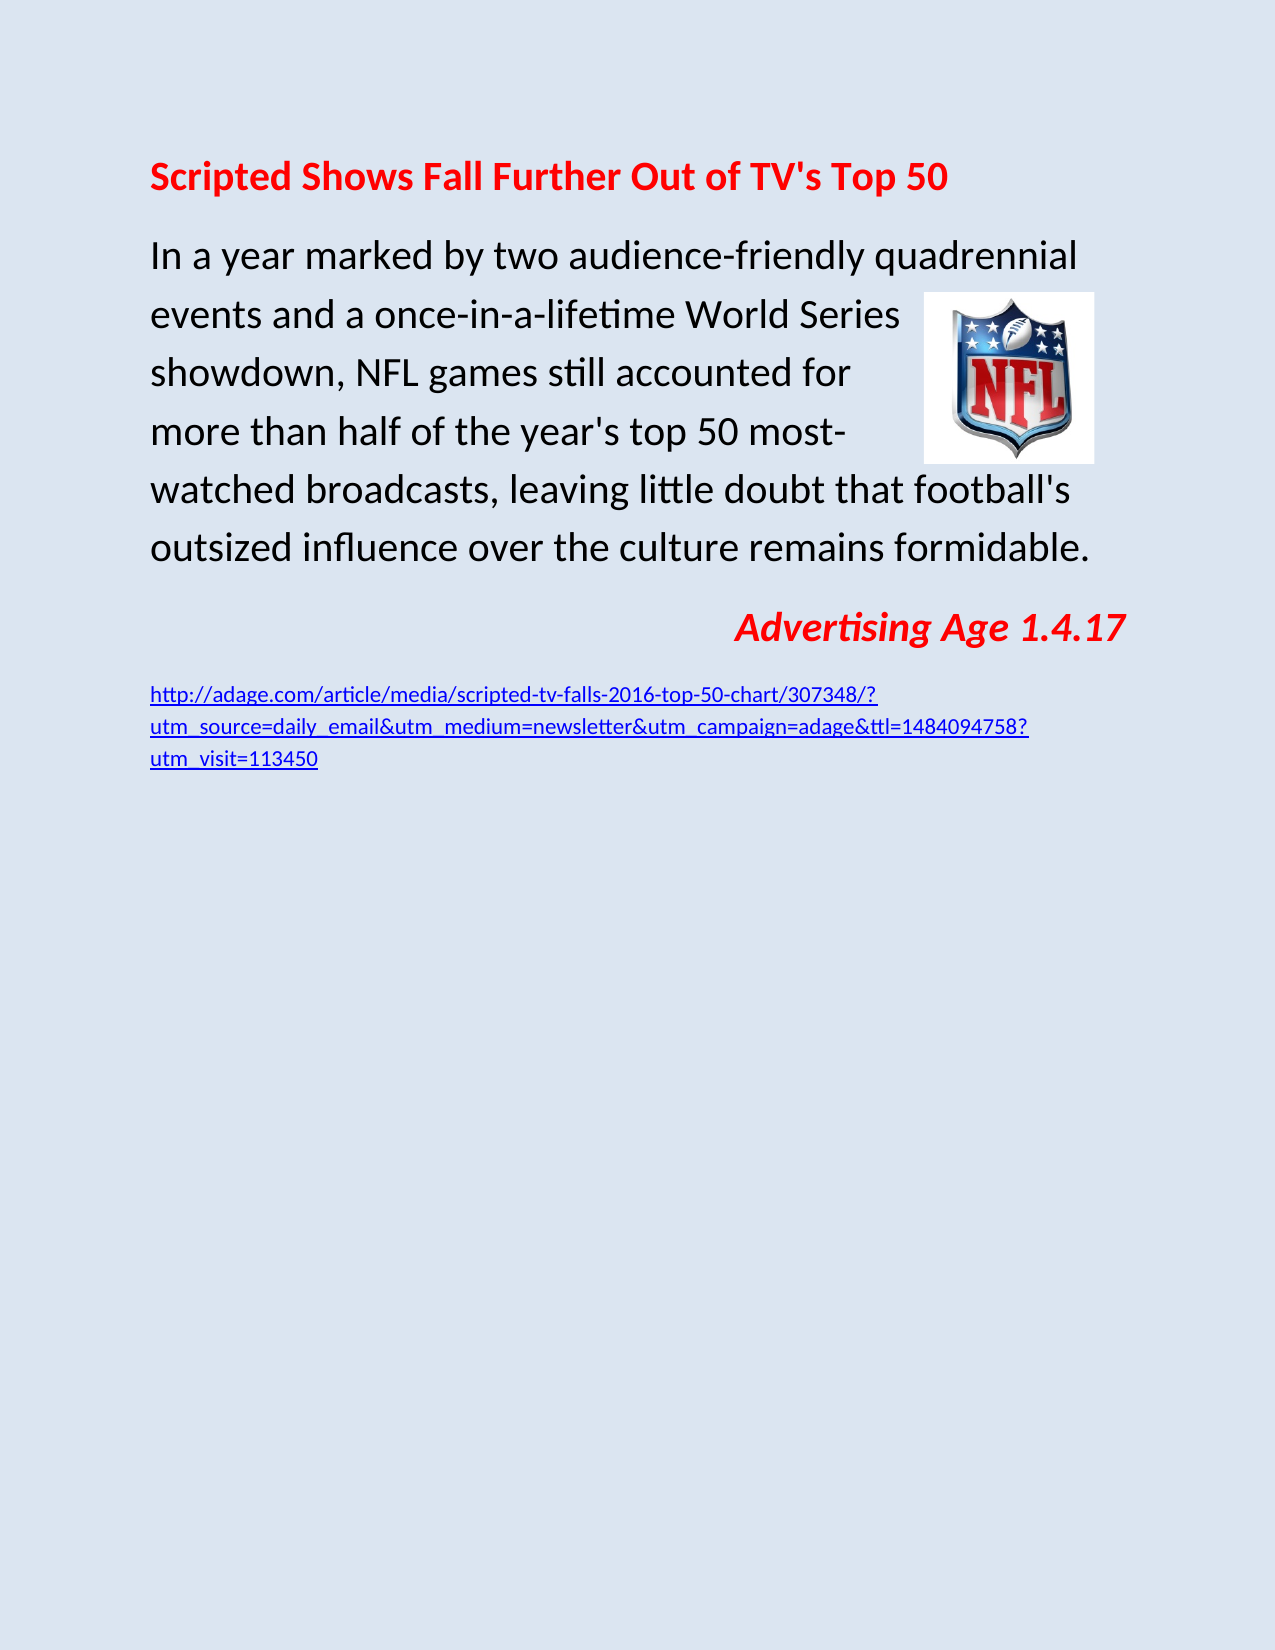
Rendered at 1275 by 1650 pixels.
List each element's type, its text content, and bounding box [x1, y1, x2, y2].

text Scripted Shows Fall Further Out of TV's Top 50 [150, 150, 1125, 201]
picture [922, 292, 1094, 462]
text Advertising Age 1.4.17 [150, 601, 1125, 652]
text http://adage.com/article/media/scripted-tv-falls-2016-top-50-chart/307348/?utm_source=daily_email&utm_medium=newsletter&utm_campaign=adage&ttl=1484094758?utm_visit=113450 [150, 680, 1125, 772]
text In a year marked by two audience-friendly quadrennial events and a once-in-a-lifetime World Series showdown, NFL games still accounted for more than half of the year's top 50 most-watched broadcasts, leaving little doubt that football's outsized influence over the culture remains formidable. [150, 229, 1125, 572]
